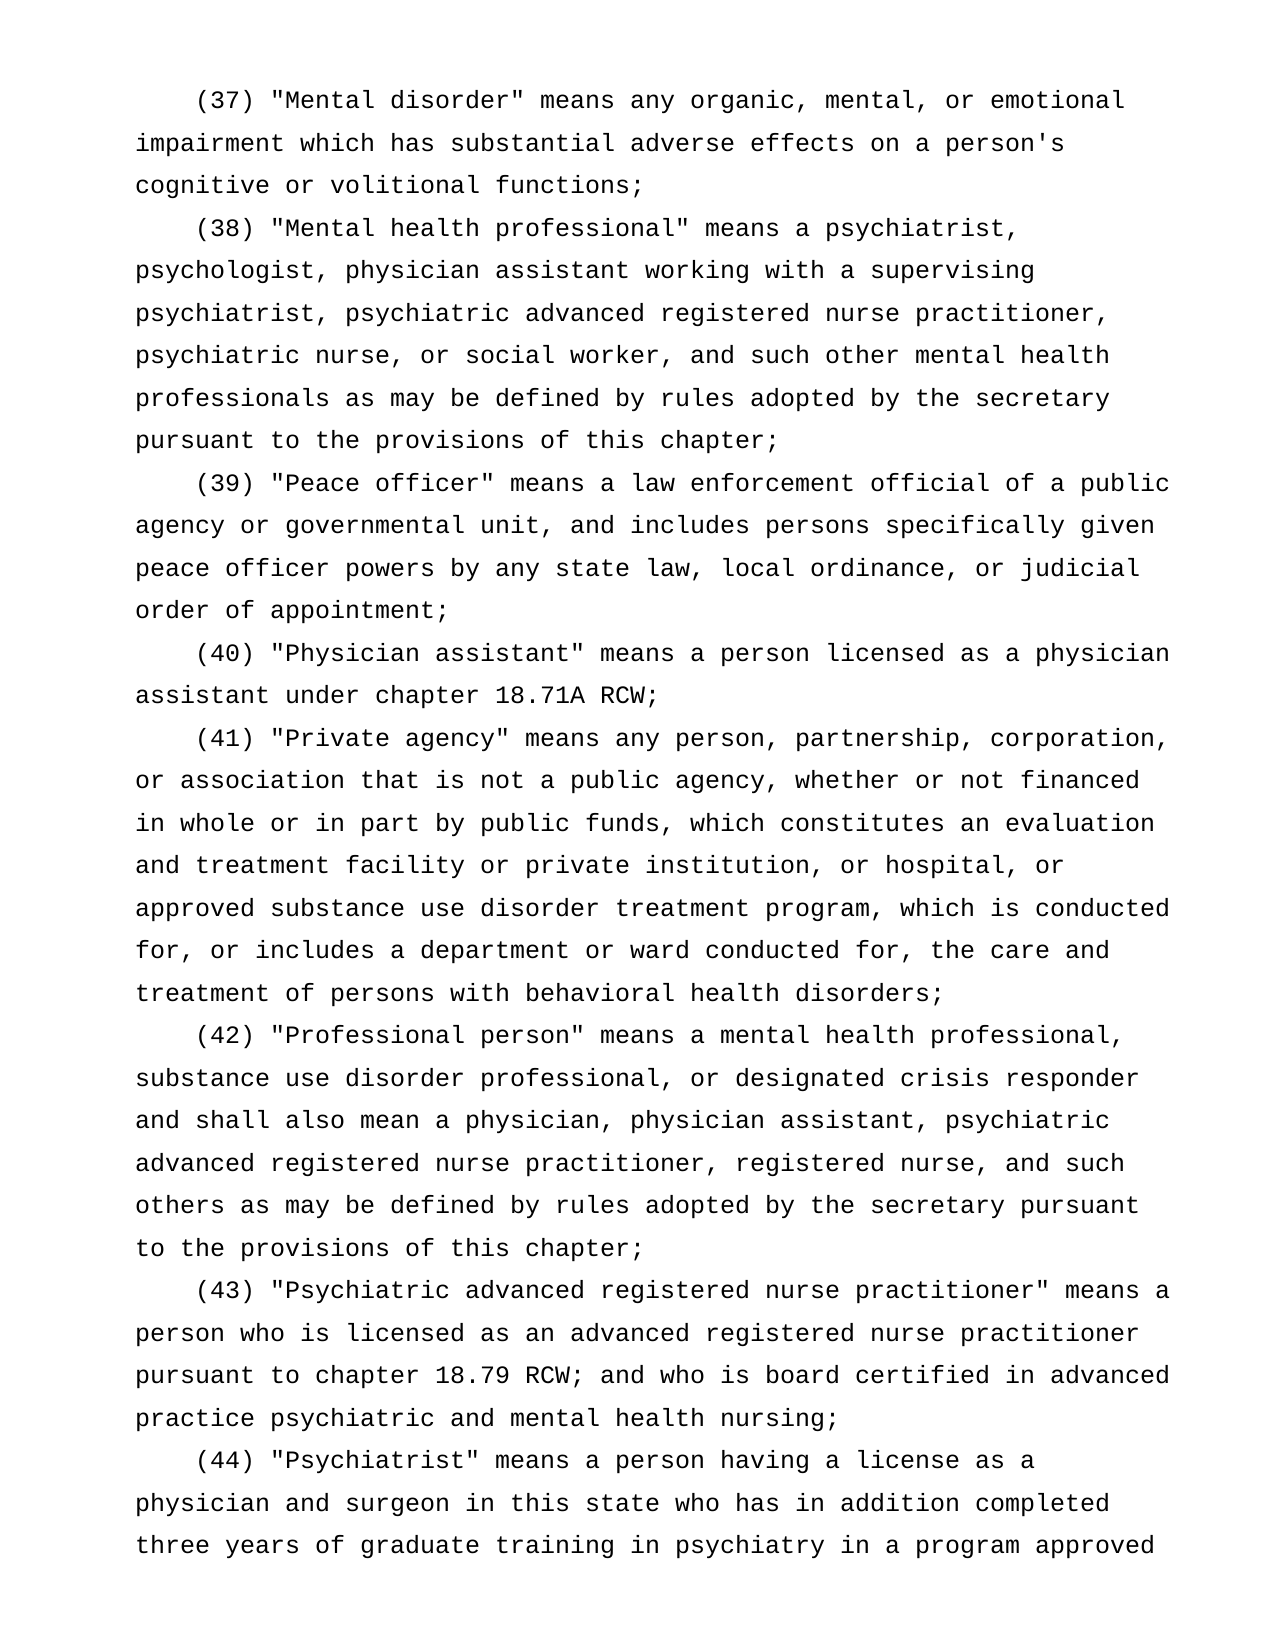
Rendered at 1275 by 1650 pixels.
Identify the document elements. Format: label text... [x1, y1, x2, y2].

text (41) "Private agency" means any person, partnership, corporation, or association that is not a public agency, whether or not financed in whole or in part by public funds, which constitutes an evaluation and treatment facility or private institution, or hospital, or approved substance use disorder treatment program, which is conducted for, or includes a department or ward conducted for, the care and treatment of persons with behavioral health disorders; [135, 712, 1170, 1010]
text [135, 1435, 1170, 1562]
text (39) "Peace officer" means a law enforcement official of a public agency or governmental unit, and includes persons specifically given peace officer powers by any state law, local ordinance, or judicial order of appointment; [135, 457, 1170, 627]
text (43) "Psychiatric advanced registered nurse practitioner" means a person who is licensed as an advanced registered nurse practitioner pursuant to chapter 18.79 RCW; and who is board certified in advanced practice psychiatric and mental health nursing; [135, 1265, 1170, 1435]
text (37) "Mental disorder" means any organic, mental, or emotional impairment which has substantial adverse effects on a person's cognitive or volitional functions; [135, 75, 1170, 202]
text (40) "Physician assistant" means a person licensed as a physician assistant under chapter 18.71A RCW; [135, 627, 1170, 712]
text (42) "Professional person" means a mental health professional, substance use disorder professional, or designated crisis responder and shall also mean a physician, physician assistant, psychiatric advanced registered nurse practitioner, registered nurse, and such others as may be defined by rules adopted by the secretary pursuant to the provisions of this chapter; [135, 1010, 1170, 1265]
text (38) "Mental health professional" means a psychiatrist, psychologist, physician assistant working with a supervising psychiatrist, psychiatric advanced registered nurse practitioner, psychiatric nurse, or social worker, and such other mental health professionals as may be defined by rules adopted by the secretary pursuant to the provisions of this chapter; [135, 202, 1170, 457]
